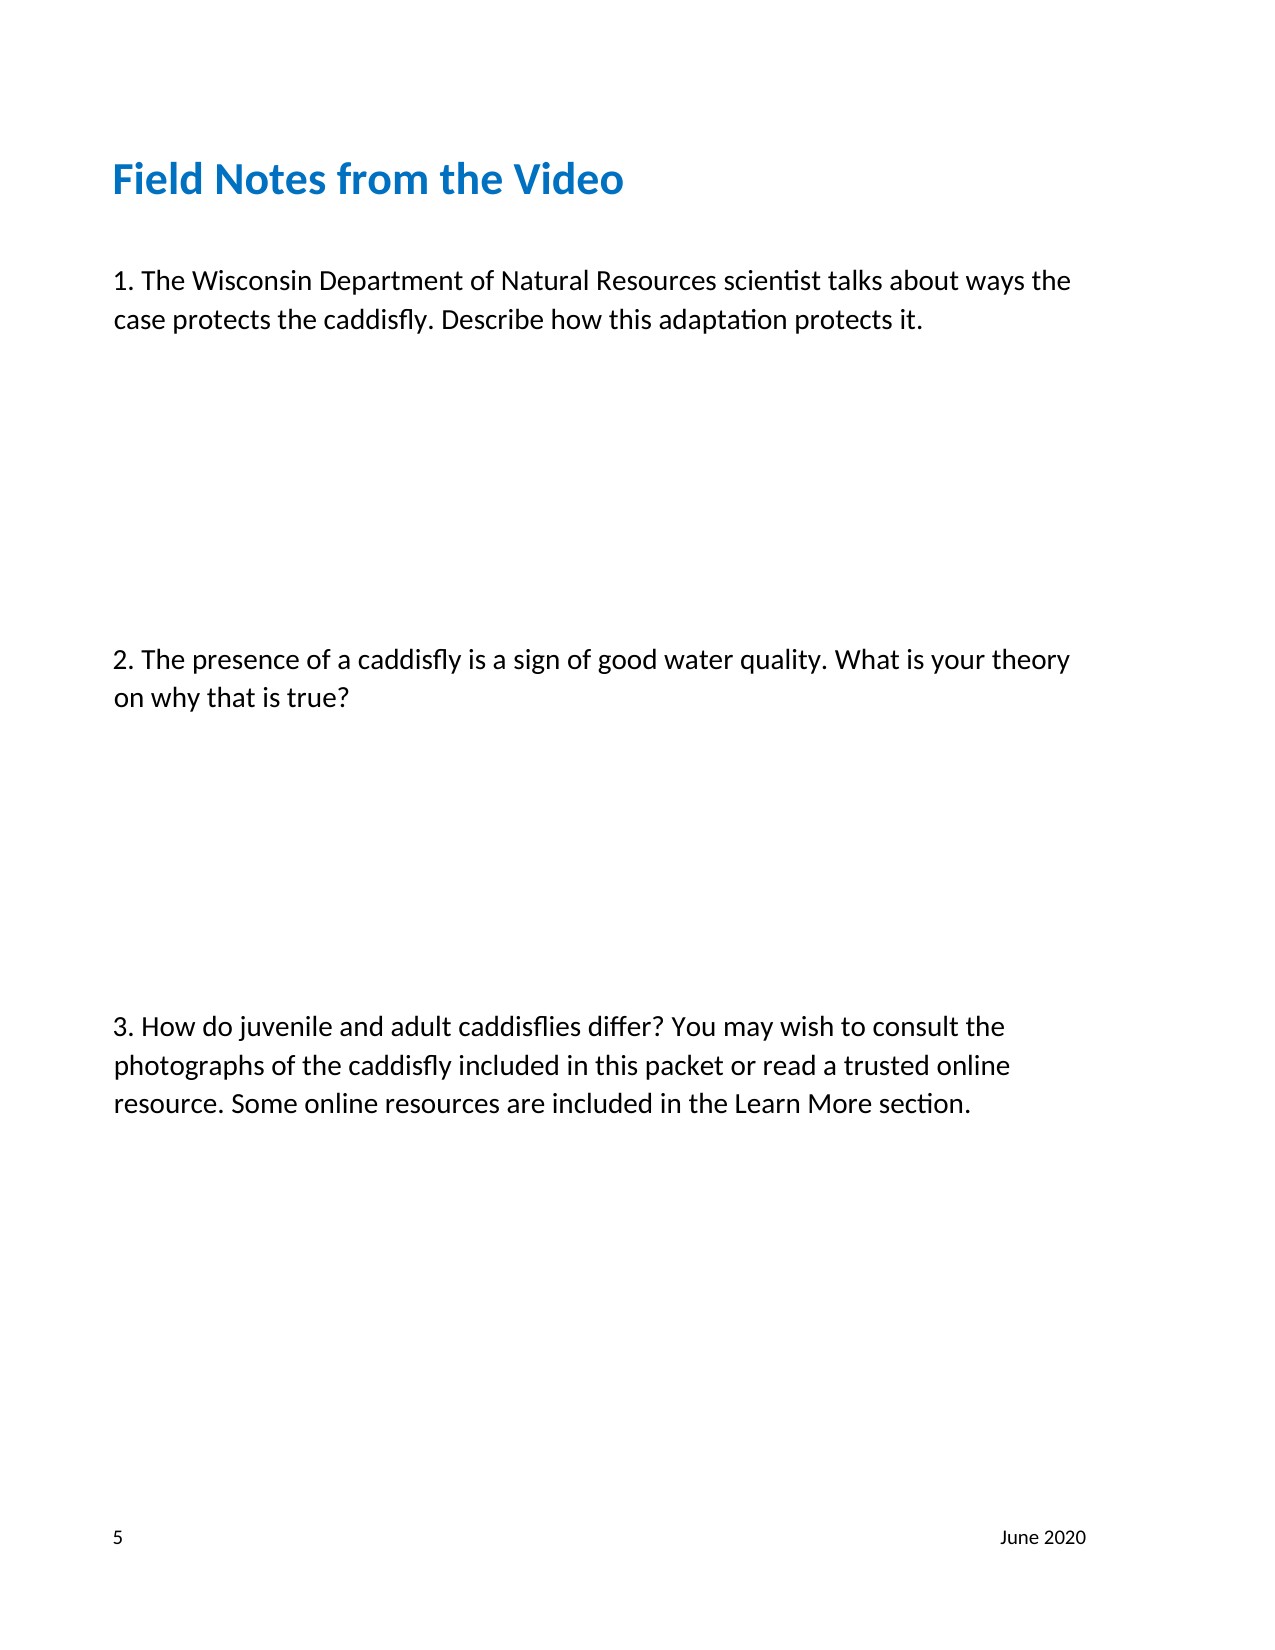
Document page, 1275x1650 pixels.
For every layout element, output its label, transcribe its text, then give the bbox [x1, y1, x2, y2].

text 3. How do juvenile and adult caddisflies differ? You may wish to consult the photographs of the caddisfly included in this packet or read a trusted online resource. Some online resources are included in the Learn More section. [112, 1008, 1098, 1121]
text 2. The presence of a caddisfly is a sign of good water quality. What is your theory on why that is true? [112, 641, 1098, 715]
text Field Notes from the Video [112, 150, 1098, 206]
text 1. The Wisconsin Department of Natural Resources scientist talks about ways the case protects the caddisfly. Describe how this adaptation protects it. [112, 262, 1098, 336]
